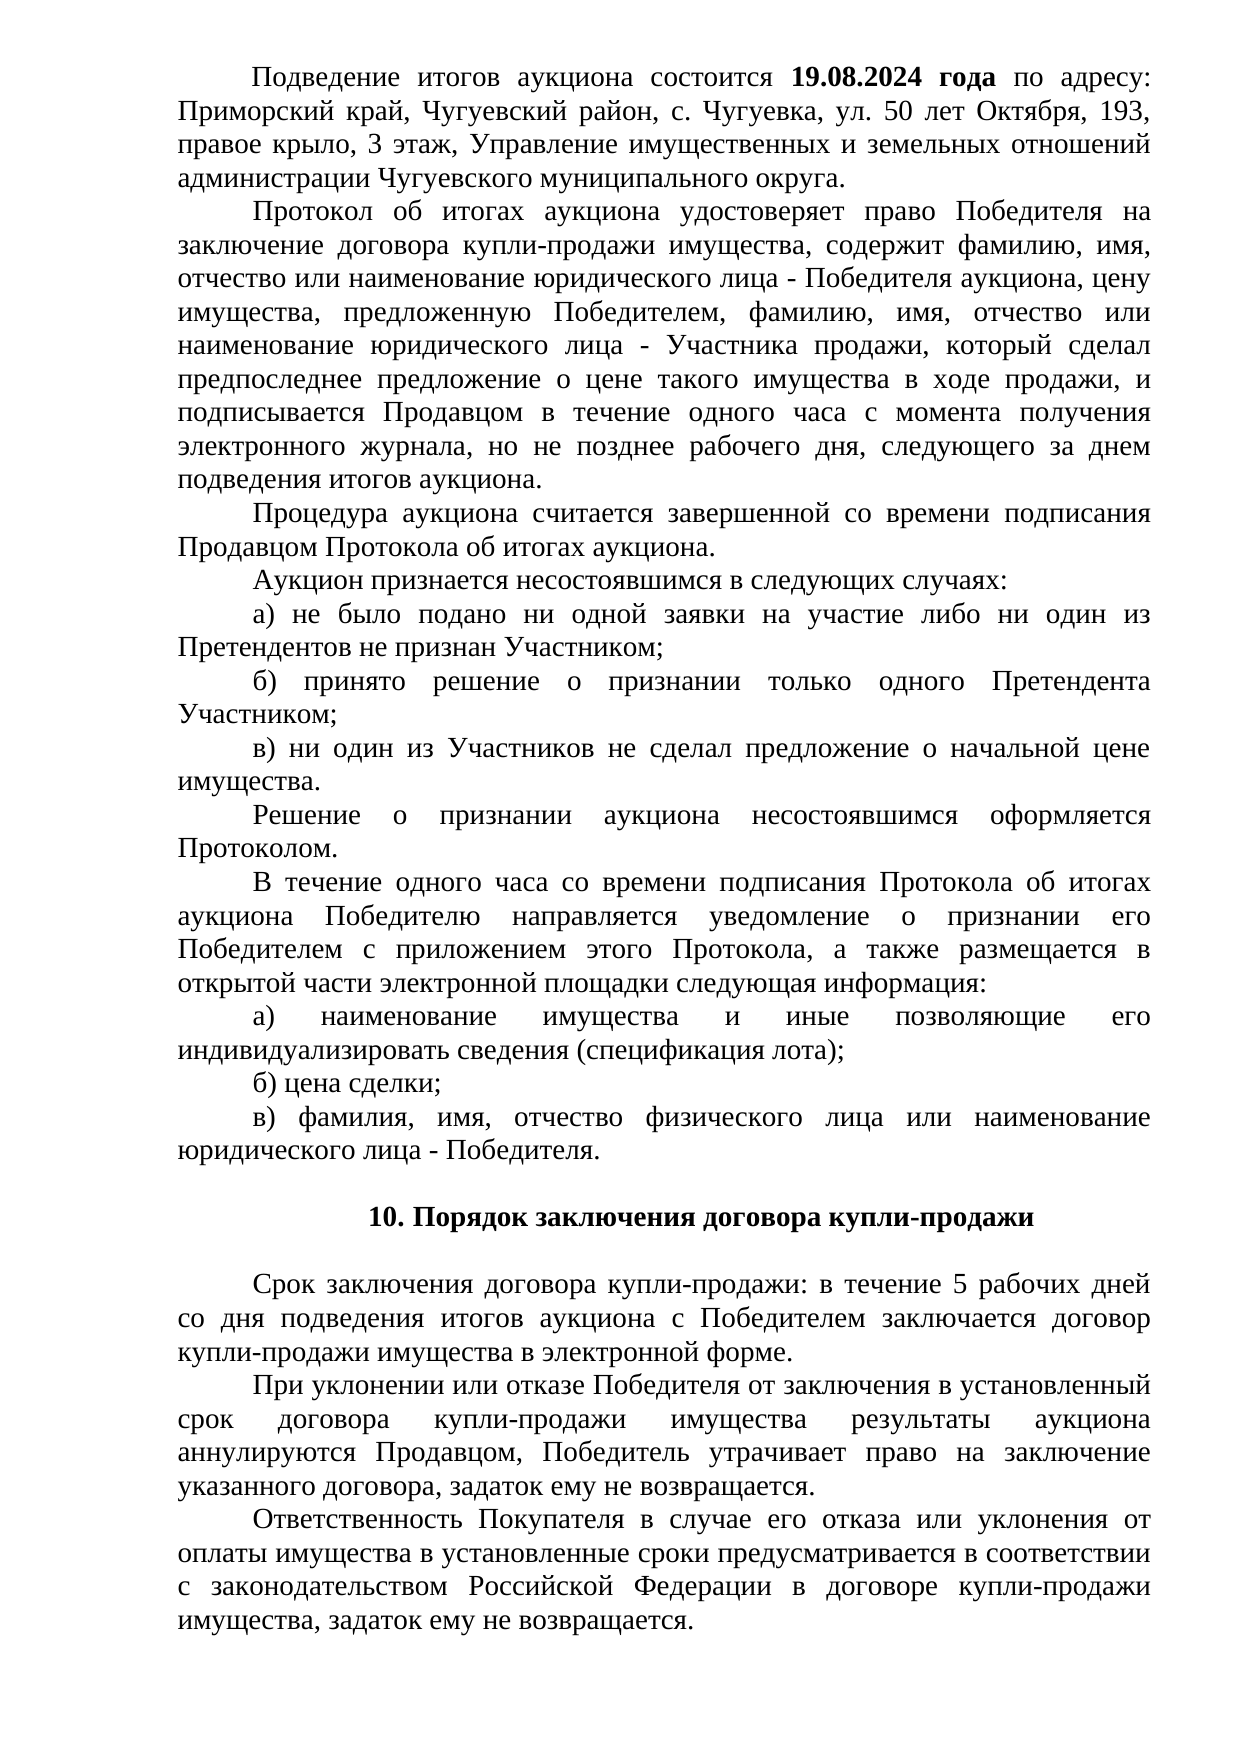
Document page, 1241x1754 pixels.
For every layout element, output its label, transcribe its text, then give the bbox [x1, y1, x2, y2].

list Порядок заключения договора купли-продажи [251, 1199, 1152, 1233]
text Решение о признании аукциона несостоявшимся оформляется Протоколом. [177, 797, 1152, 864]
text При уклонении или отказе Победителя от заключения в установленный срок договора купли-продажи имущества результаты аукциона аннулируются Продавцом, Победитель утрачивает право на заключение указанного договора, задаток ему не возвращается. [177, 1367, 1152, 1501]
text б) цена сделки; [177, 1065, 1152, 1099]
text В течение одного часа со времени подписания Протокола об итогах аукциона Победителю направляется уведомление о признании его Победителем с приложением этого Протокола, а также размещается в открытой части электронной площадки следующая информация: [177, 864, 1152, 998]
text Протокол об итогах аукциона удостоверяет право Победителя на заключение договора купли-продажи имущества, содержит фамилию, имя, отчество или наименование юридического лица - Победителя аукциона, цену имущества, предложенную Победителем, фамилию, имя, отчество или наименование юридического лица - Участника продажи, который сделал предпоследнее предложение о цене такого имущества в ходе продажи, и подписывается Продавцом в течение одного часа с момента получения электронного журнала, но не позднее рабочего дня, следующего за днем подведения итогов аукциона. [177, 193, 1152, 495]
text Ответственность Покупателя в случае его отказа или уклонения от оплаты имущества в установленные сроки предусматривается в соответствии с законодательством Российской Федерации в договоре купли-продажи имущества, задаток ему не возвращается. [177, 1501, 1152, 1636]
text а) не было подано ни одной заявки на участие либо ни один из Претендентов не признан Участником; [177, 596, 1152, 663]
text Процедура аукциона считается завершенной со времени подписания Продавцом Протокола об итогах аукциона. [177, 495, 1152, 562]
text а) наименование имущества и иные позволяющие его индивидуализировать сведения (спецификация лота); [177, 998, 1152, 1065]
text Срок заключения договора купли-продажи: в течение 5 рабочих дней со дня подведения итогов аукциона с Победителем заключается договор купли-продажи имущества в электронной форме. [177, 1267, 1152, 1367]
text в) ни один из Участников не сделал предложение о начальной цене имущества. [177, 730, 1152, 797]
text Подведение итогов аукциона состоится 19.08.2024 года по адресу: Приморский край, Чугуевский район, с. Чугуевка, ул. 50 лет Октября, 193, правое крыло, 3 этаж, Управление имущественных и земельных отношений администрации Чугуевского муниципального округа. [177, 59, 1152, 193]
text в) фамилия, имя, отчество физического лица или наименование юридического лица - Победителя. [177, 1099, 1152, 1166]
text б) принято решение о признании только одного Претендента Участником; [177, 663, 1152, 730]
text Аукцион признается несостоявшимся в следующих случаях: [177, 562, 1152, 596]
